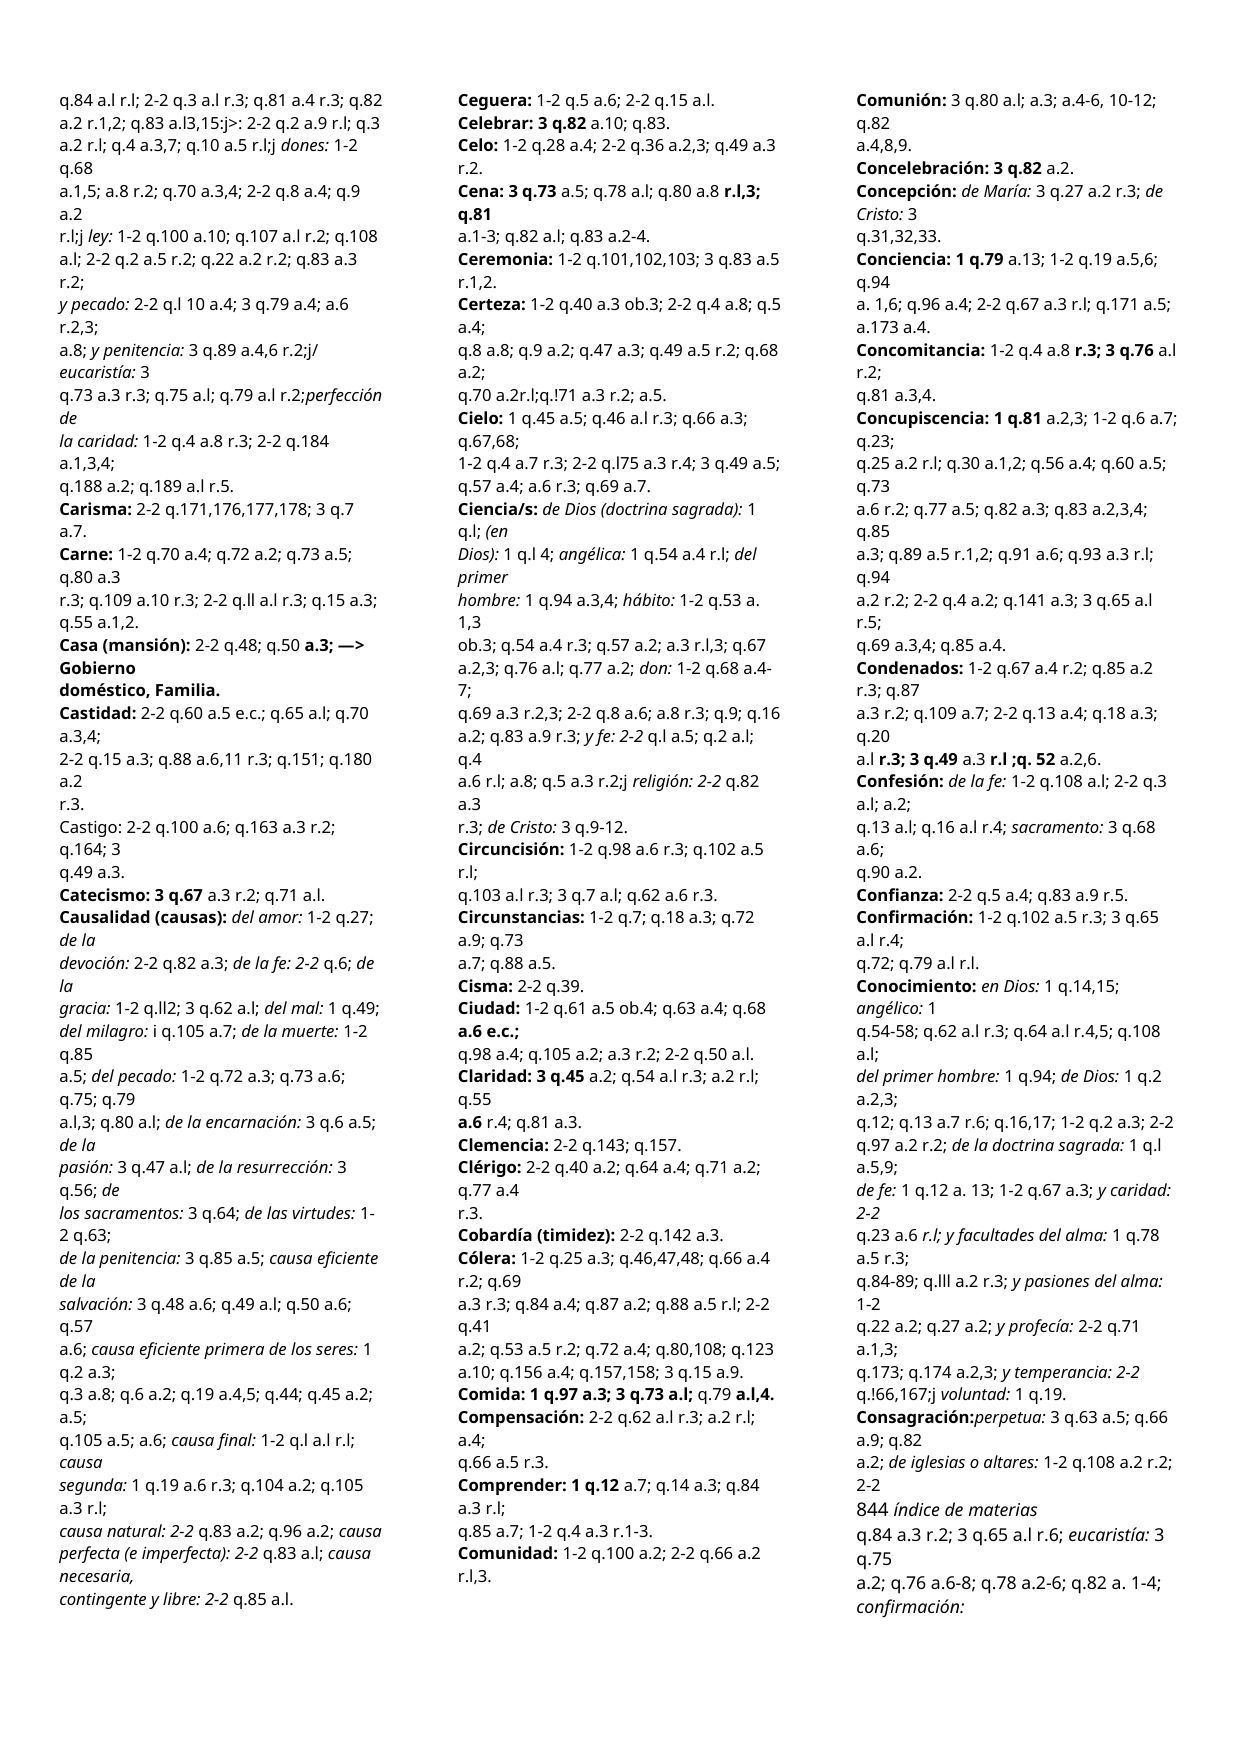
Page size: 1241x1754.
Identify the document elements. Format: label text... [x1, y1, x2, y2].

text y pecado: 2-2 q.l 10 a.4; 3 q.79 a.4; a.6 r.2,3; [59, 293, 384, 338]
text a.1-3; q.82 a.l; q.83 a.2-4. [458, 225, 782, 248]
text Dios): 1 q.l 4; angélica: 1 q.54 a.4 r.l; del primer [458, 543, 782, 588]
text Claridad: 3 q.45 a.2; q.54 a.l r.3; a.2 r.l; q.55 [458, 1065, 782, 1111]
text a.2 r.l; q.4 a.3,7; q.10 a.5 r.l;j dones: 1-2 q.68 [59, 134, 384, 179]
text q.54-58; q.62 a.l r.3; q.64 a.l r.4,5; q.108 a.l; [856, 1020, 1181, 1065]
text 844 índice de materias [856, 1497, 1181, 1522]
text ob.3; q.54 a.4 r.3; q.57 a.2; a.3 r.l,3; q.67 [458, 634, 782, 656]
text contingente y libre: 2-2 q.85 a.l. [59, 1587, 384, 1610]
text q.25 a.2 r.l; q.30 a.1,2; q.56 a.4; q.60 a.5; q.73 [856, 452, 1181, 497]
text a.10; q.156 a.4; q.157,158; 3 q.15 a.9. [458, 1360, 782, 1383]
text a.5; del pecado: 1-2 q.72 a.3; q.73 a.6; q.75; q.79 [59, 1065, 384, 1111]
text 2-2 q.15 a.3; q.88 a.6,11 r.3; q.151; q.180 a.2 [59, 747, 384, 793]
text Clérigo: 2-2 q.40 a.2; q.64 a.4; q.71 a.2; q.77 a.4 [458, 1156, 782, 1201]
text a. 1,6; q.96 a.4; 2-2 q.67 a.3 r.l; q.171 a.5; [856, 293, 1181, 316]
text a.2 r.2; 2-2 q.4 a.2; q.141 a.3; 3 q.65 a.l r.5; [856, 588, 1181, 634]
text q.12; q.13 a.7 r.6; q.16,17; 1-2 q.2 a.3; 2-2 [856, 1111, 1181, 1133]
text q.69 a.3 r.2,3; 2-2 q.8 a.6; a.8 r.3; q.9; q.16 [458, 702, 782, 724]
text Ceguera: 1-2 q.5 a.6; 2-2 q.15 a.l. [458, 89, 782, 111]
text Carisma: 2-2 q.171,176,177,178; 3 q.7 a.7. [59, 497, 384, 543]
text del milagro: i q.105 a.7; de la muerte: 1-2 q.85 [59, 1020, 384, 1065]
text q.55 a.1,2. [59, 611, 384, 634]
text pasión: 3 q.47 a.l; de la resurrección: 3 q.56; de [59, 1156, 384, 1201]
text q.!66,167;j voluntad: 1 q.19. [856, 1383, 1181, 1406]
text a.2 r.1,2; q.83 a.l3,15:j>: 2-2 q.2 a.9 r.l; q.3 [59, 111, 384, 134]
text Conocimiento: en Dios: 1 q.14,15; angélico: 1 [856, 974, 1181, 1020]
text q.22 a.2; q.27 a.2; y profecía: 2-2 q.71 a.1,3; [856, 1315, 1181, 1360]
text Concepción: de María: 3 q.27 a.2 r.3; de Cristo: 3 [856, 179, 1181, 225]
text a.8; y penitencia: 3 q.89 a.4,6 r.2;j/ eucaristía: 3 [59, 338, 384, 384]
text hombre: 1 q.94 a.3,4; hábito: 1-2 q.53 a. 1,3 [458, 588, 782, 634]
text 1-2 q.4 a.7 r.3; 2-2 q.l75 a.3 r.4; 3 q.49 a.5; [458, 452, 782, 475]
text Comida: 1 q.97 a.3; 3 q.73 a.l; q.79 a.l,4. [458, 1383, 782, 1406]
text q.188 a.2; q.189 a.l r.5. [59, 475, 384, 497]
text Comunidad: 1-2 q.100 a.2; 2-2 q.66 a.2 r.l,3. [458, 1542, 782, 1587]
text Conciencia: 1 q.79 a.13; 1-2 q.19 a.5,6; q.94 [856, 248, 1181, 293]
text r.3. [59, 793, 384, 815]
text q.105 a.5; a.6; causa final: 1-2 q.l a.l r.l; causa [59, 1428, 384, 1474]
text a.6 r.l; a.8; q.5 a.3 r.2;j religión: 2-2 q.82 a.3 [458, 770, 782, 815]
text q.98 a.4; q.105 a.2; a.3 r.2; 2-2 q.50 a.l. [458, 1042, 782, 1065]
text a.1,5; a.8 r.2; q.70 a.3,4; 2-2 q.8 a.4; q.9 a.2 [59, 179, 384, 225]
text a.7; q.88 a.5. [458, 952, 782, 974]
text Compensación: 2-2 q.62 a.l r.3; a.2 r.l; a.4; [458, 1406, 782, 1451]
text Clemencia: 2-2 q.143; q.157. [458, 1133, 782, 1156]
text Causalidad (causas): del amor: 1-2 q.27; de la [59, 906, 384, 952]
text a.6 r.4; q.81 a.3. [458, 1111, 782, 1133]
text a.173 a.4. [856, 316, 1181, 338]
text r.3; q.109 a.10 r.3; 2-2 q.ll a.l r.3; q.15 a.3; [59, 588, 384, 611]
text Comunión: 3 q.80 a.l; a.3; a.4-6, 10-12; q.82 [856, 89, 1181, 134]
text Confianza: 2-2 q.5 a.4; q.83 a.9 r.5. [856, 883, 1181, 906]
text q.73 a.3 r.3; q.75 a.l; q.79 a.l r.2;perfección de [59, 384, 384, 429]
text devoción: 2-2 q.82 a.3; de la fe: 2-2 q.6; de la [59, 952, 384, 997]
text q.3 a.8; q.6 a.2; q.19 a.4,5; q.44; q.45 a.2; a.5; [59, 1383, 384, 1428]
text r.3. [458, 1201, 782, 1224]
text a.6 r.2; q.77 a.5; q.82 a.3; q.83 a.2,3,4; q.85 [856, 497, 1181, 543]
text Circunstancias: 1-2 q.7; q.18 a.3; q.72 a.9; q.73 [458, 906, 782, 952]
text Certeza: 1-2 q.40 a.3 ob.3; 2-2 q.4 a.8; q.5 a.4; [458, 293, 782, 338]
text Concelebración: 3 q.82 a.2. [856, 157, 1181, 179]
text Catecismo: 3 q.67 a.3 r.2; q.71 a.l. [59, 883, 384, 906]
text Cisma: 2-2 q.39. [458, 974, 782, 997]
text Circuncisión: 1-2 q.98 a.6 r.3; q.102 a.5 r.l; [458, 838, 782, 883]
text q.84-89; q.lll a.2 r.3; y pasiones del alma: 1-2 [856, 1269, 1181, 1315]
text a.2; q.53 a.5 r.2; q.72 a.4; q.80,108; q.123 [458, 1338, 782, 1360]
text Cielo: 1 q.45 a.5; q.46 a.l r.3; q.66 a.3; q.67,68; [458, 407, 782, 452]
text Ciudad: 1-2 q.61 a.5 ob.4; q.63 a.4; q.68 a.6 e.c.; [458, 997, 782, 1042]
text Cena: 3 q.73 a.5; q.78 a.l; q.80 a.8 r.l,3; q.81 [458, 179, 782, 225]
text Cobardía (timidez): 2-2 q.142 a.3. [458, 1224, 782, 1247]
text a.3 r.3; q.84 a.4; q.87 a.2; q.88 a.5 r.l; 2-2 q.41 [458, 1292, 782, 1338]
text q.72; q.79 a.l r.l. [856, 952, 1181, 974]
text q.85 a.7; 1-2 q.4 a.3 r.1-3. [458, 1519, 782, 1542]
text a.2,3; q.76 a.l; q.77 a.2; don: 1-2 q.68 a.4-7; [458, 656, 782, 702]
text Concomitancia: 1-2 q.4 a.8 r.3; 3 q.76 a.l r.2; [856, 338, 1181, 384]
text Confirmación: 1-2 q.102 a.5 r.3; 3 q.65 a.l r.4; [856, 906, 1181, 952]
text r.l;j ley: 1-2 q.100 a.10; q.107 a.l r.2; q.108 [59, 225, 384, 248]
text q.57 a.4; a.6 r.3; q.69 a.7. [458, 475, 782, 497]
text de fe: 1 q.12 a. 13; 1-2 q.67 a.3; y caridad: 2-2 [856, 1179, 1181, 1224]
text Casa (mansión): 2-2 q.48; q.50 a.3; —> Gobierno [59, 634, 384, 679]
text del primer hombre: 1 q.94; de Dios: 1 q.2 a.2,3; [856, 1065, 1181, 1111]
text q.173; q.174 a.2,3; y temperancia: 2-2 [856, 1360, 1181, 1383]
text los sacramentos: 3 q.64; de las virtudes: 1-2 q.63; [59, 1201, 384, 1247]
text a.6; causa eficiente primera de los seres: 1 q.2 a.3; [59, 1338, 384, 1383]
text perfecta (e imperfecta): 2-2 q.83 a.l; causa necesaria, [59, 1542, 384, 1587]
text Concupiscencia: 1 q.81 a.2,3; 1-2 q.6 a.7; q.23; [856, 407, 1181, 452]
text de la penitencia: 3 q.85 a.5; causa eficiente de la [59, 1247, 384, 1292]
text q.81 a.3,4. [856, 384, 1181, 407]
text q.84 a.l r.l; 2-2 q.3 a.l r.3; q.81 a.4 r.3; q.82 [59, 89, 384, 111]
text q.31,32,33. [856, 225, 1181, 248]
text doméstico, Familia. [59, 679, 384, 702]
text q.13 a.l; q.16 a.l r.4; sacramento: 3 q.68 a.6; [856, 815, 1181, 861]
text q.66 a.5 r.3. [458, 1451, 782, 1474]
text Ciencia/s: de Dios (doctrina sagrada): 1 q.l; (en [458, 497, 782, 543]
text a.4,8,9. [856, 134, 1181, 157]
text q.23 a.6 r.l; y facultades del alma: 1 q.78 a.5 r.3; [856, 1224, 1181, 1269]
text Carne: 1-2 q.70 a.4; q.72 a.2; q.73 a.5; q.80 a.3 [59, 543, 384, 588]
text q.49 a.3. [59, 861, 384, 883]
text gracia: 1-2 q.ll2; 3 q.62 a.l; del mal: 1 q.49; [59, 997, 384, 1020]
text a.3 r.2; q.109 a.7; 2-2 q.13 a.4; q.18 a.3; q.20 [856, 702, 1181, 747]
text q.70 a.2r.l;q.!71 a.3 r.2; a.5. [458, 384, 782, 407]
text Castigo: 2-2 q.100 a.6; q.163 a.3 r.2; q.164; 3 [59, 815, 384, 861]
text Consagración:perpetua: 3 q.63 a.5; q.66 a.9; q.82 [856, 1406, 1181, 1451]
text r.3; de Cristo: 3 q.9-12. [458, 815, 782, 838]
text Celebrar: 3 q.82 a.10; q.83. [458, 111, 782, 134]
text Confesión: de la fe: 1-2 q.108 a.l; 2-2 q.3 a.l; a.2; [856, 770, 1181, 815]
text q.84 a.3 r.2; 3 q.65 a.l r.6; eucaristía: 3 q.75 [856, 1522, 1181, 1570]
text salvación: 3 q.48 a.6; q.49 a.l; q.50 a.6; q.57 [59, 1292, 384, 1338]
text a.2; q.83 a.9 r.3; y fe: 2-2 q.l a.5; q.2 a.l; q.4 [458, 724, 782, 770]
text Condenados: 1-2 q.67 a.4 r.2; q.85 a.2 r.3; q.87 [856, 656, 1181, 702]
text a.2; q.76 a.6-8; q.78 a.2-6; q.82 a. 1-4; confirmación: [856, 1570, 1181, 1619]
text q.8 a.8; q.9 a.2; q.47 a.3; q.49 a.5 r.2; q.68 a.2; [458, 338, 782, 384]
text Comprender: 1 q.12 a.7; q.14 a.3; q.84 a.3 r.l; [458, 1474, 782, 1519]
text Cólera: 1-2 q.25 a.3; q.46,47,48; q.66 a.4 r.2; q.69 [458, 1247, 782, 1292]
text segunda: 1 q.19 a.6 r.3; q.104 a.2; q.105 a.3 r.l; [59, 1474, 384, 1519]
text Ceremonia: 1-2 q.101,102,103; 3 q.83 a.5 r.1,2. [458, 248, 782, 293]
text Celo: 1-2 q.28 a.4; 2-2 q.36 a.2,3; q.49 a.3 r.2. [458, 134, 782, 179]
text a.l r.3; 3 q.49 a.3 r.l ;q. 52 a.2,6. [856, 747, 1181, 770]
text a.l,3; q.80 a.l; de la encarnación: 3 q.6 a.5; de la [59, 1111, 384, 1156]
text causa natural: 2-2 q.83 a.2; q.96 a.2; causa [59, 1519, 384, 1542]
text a.3; q.89 a.5 r.1,2; q.91 a.6; q.93 a.3 r.l; q.94 [856, 543, 1181, 588]
text a.l; 2-2 q.2 a.5 r.2; q.22 a.2 r.2; q.83 a.3 r.2; [59, 248, 384, 293]
text Castidad: 2-2 q.60 a.5 e.c.; q.65 a.l; q.70 a.3,4; [59, 702, 384, 747]
text q.69 a.3,4; q.85 a.4. [856, 634, 1181, 656]
text q.97 a.2 r.2; de la doctrina sagrada: 1 q.l a.5,9; [856, 1133, 1181, 1179]
text a.2; de iglesias o altares: 1-2 q.108 a.2 r.2; 2-2 [856, 1451, 1181, 1497]
text q.90 a.2. [856, 861, 1181, 883]
text la caridad: 1-2 q.4 a.8 r.3; 2-2 q.184 a.1,3,4; [59, 429, 384, 475]
text q.103 a.l r.3; 3 q.7 a.l; q.62 a.6 r.3. [458, 883, 782, 906]
